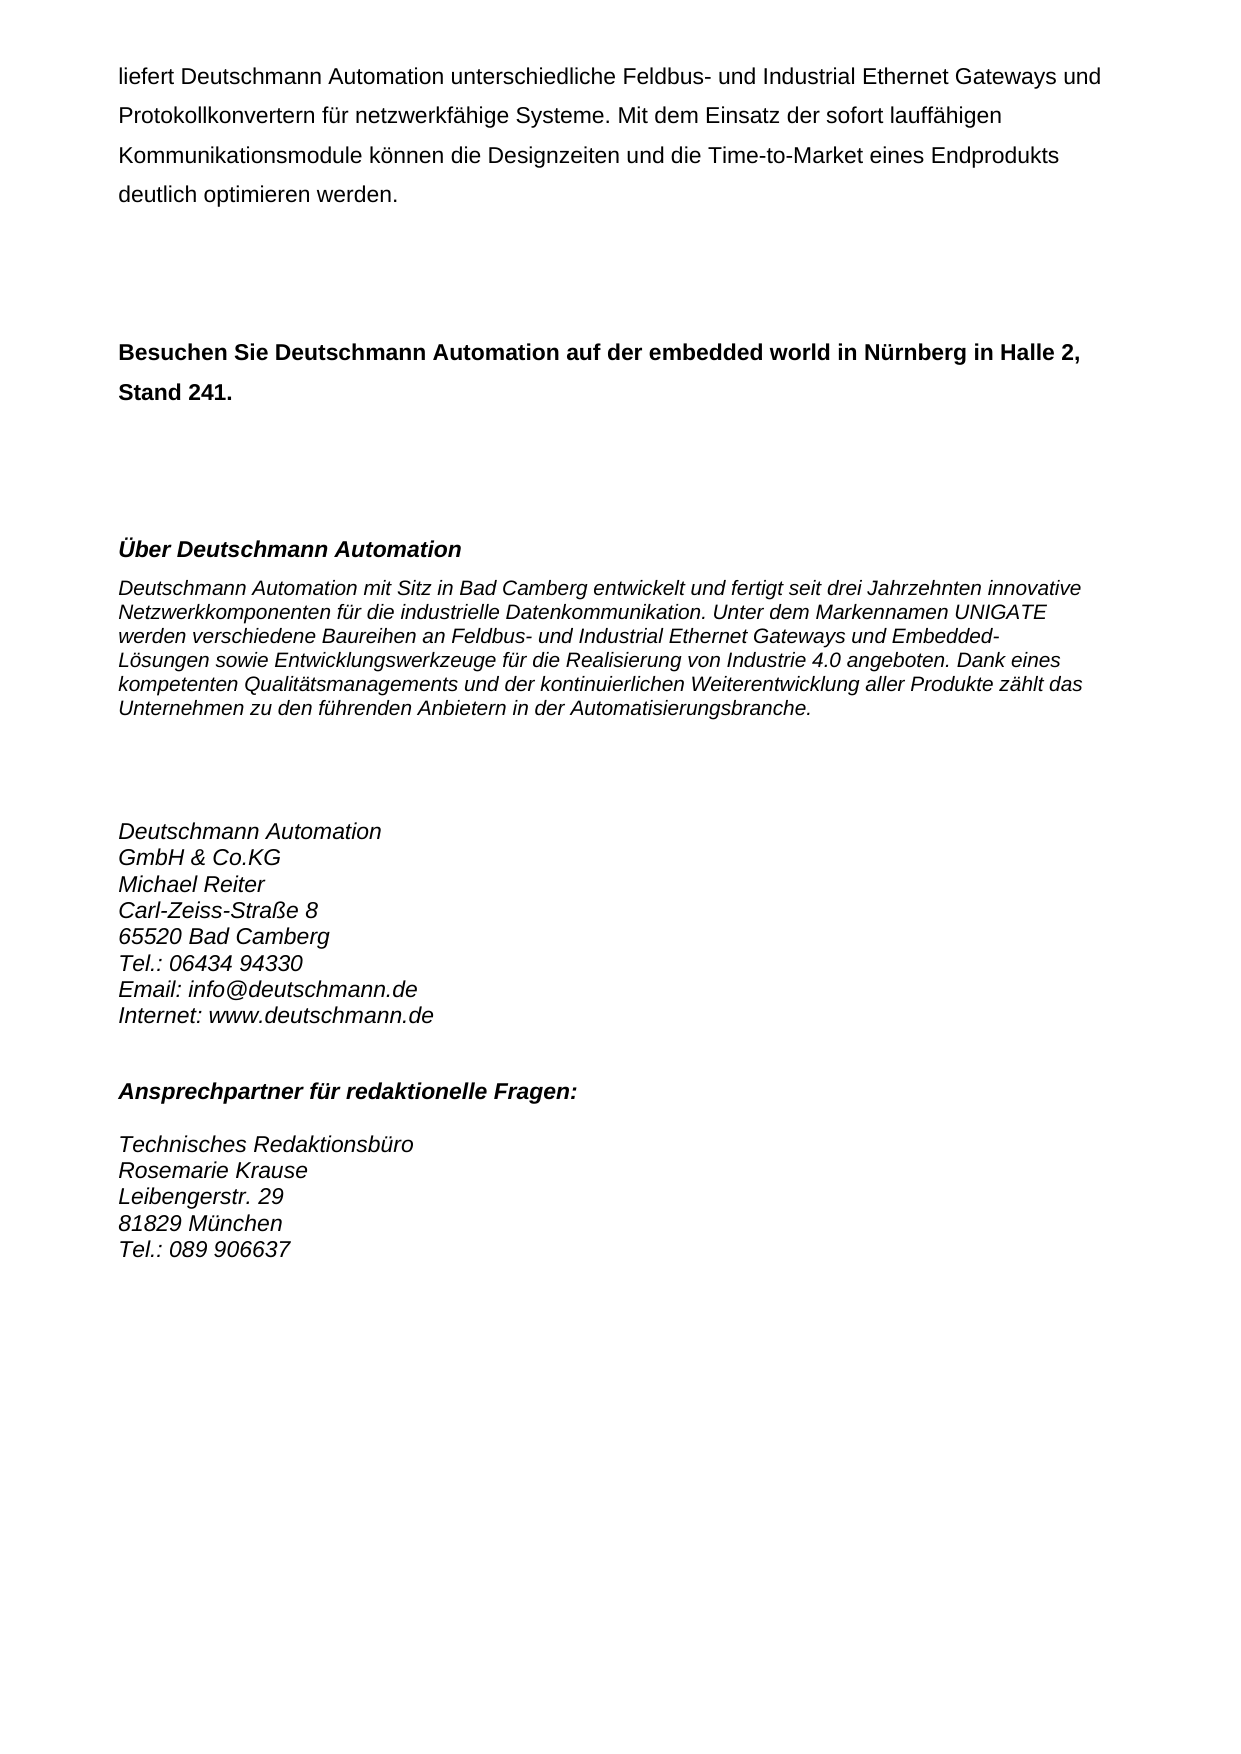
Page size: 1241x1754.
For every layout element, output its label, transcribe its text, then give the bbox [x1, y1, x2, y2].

subtitle Leibengerstr. 29 [118, 1183, 1092, 1210]
subtitle Technisches Redaktionsbüro [118, 1131, 1092, 1157]
text Ansprechpartner für redaktionelle Fragen: [118, 1078, 796, 1104]
text GmbH & Co.KG Michael Reiter [118, 844, 1092, 897]
text Besuchen Sie Deutschmann Automation auf der embedded world in Nürnberg in Halle 2, Stand 241. [118, 339, 1092, 405]
text Carl-Zeiss-Straße 8 [118, 897, 1092, 923]
subtitle Tel.: 089 906637 [118, 1236, 1092, 1262]
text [118, 63, 1121, 207]
subtitle Deutschmann Automation mit Sitz in Bad Camberg entwickelt und fertigt seit drei Jahrzehnten innovative Netzwerkkomponenten für die industrielle Datenkommunikation. Unter dem Markennamen UNIGATE werden verschiedene Baureihen an Feldbus- und Industrial Ethernet Gateways und Embedded-Lösungen sowie Entwicklungswerkzeuge für die Realisierung von Industrie 4.0 angeboten. Dank eines kompetenten Qualitätsmanagements und der kontinuierlichen Weiterentwicklung aller Produkte zählt das Unternehmen zu den führenden Anbietern in der Automatisierungsbranche. [118, 576, 1092, 719]
subtitle 81829 München [118, 1210, 1092, 1236]
text Deutschmann Automation [118, 818, 1092, 844]
text 65520 Bad Camberg [118, 923, 1092, 949]
subtitle Rosemarie Krause [118, 1157, 1092, 1183]
text Email: info@deutschmann.de Internet: www.deutschmann.de [118, 976, 1092, 1029]
text Tel.: 06434 94330 [118, 949, 1092, 976]
text Über Deutschmann Automation [118, 536, 1121, 563]
